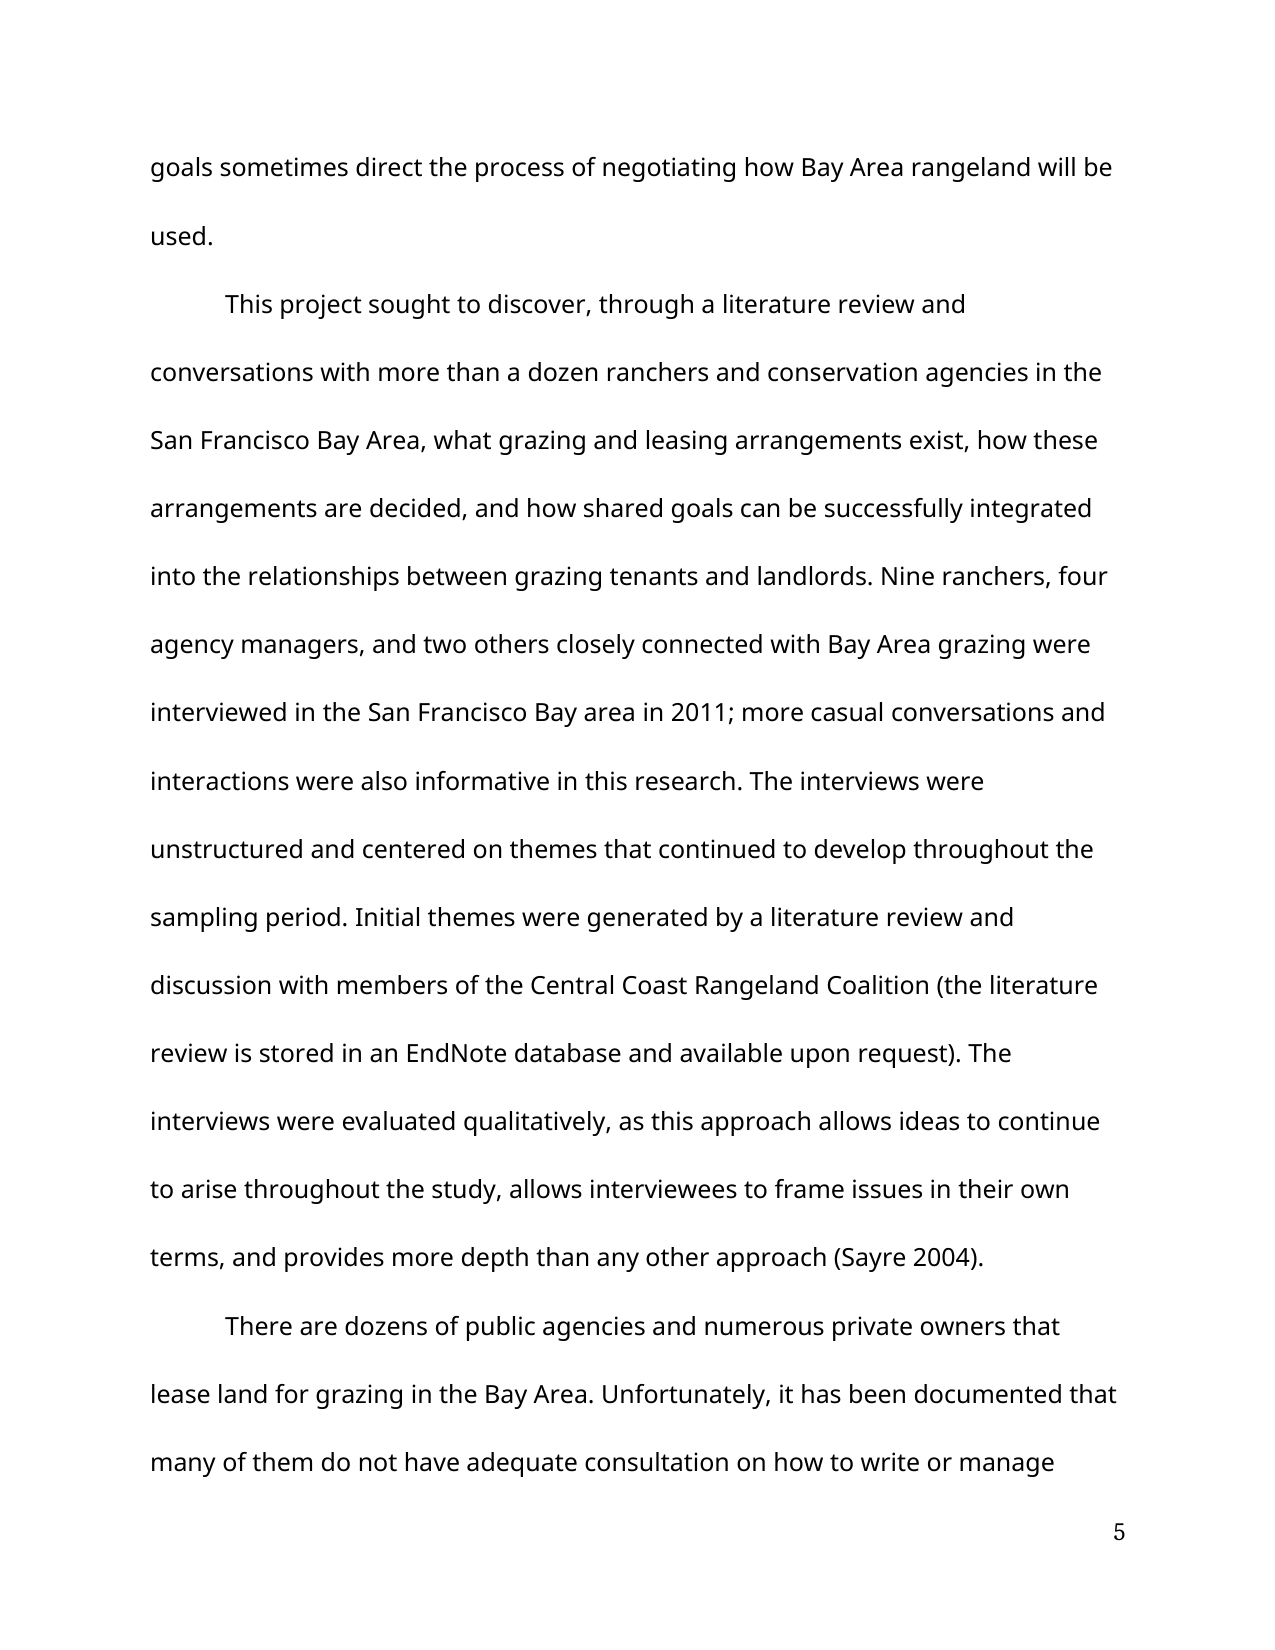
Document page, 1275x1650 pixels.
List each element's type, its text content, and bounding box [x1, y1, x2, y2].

text This project sought to discover, through a literature review and conversations with more than a dozen ranchers and conservation agencies in the San Francisco Bay Area, what grazing and leasing arrangements exist, how these arrangements are decided, and how shared goals can be successfully integrated into the relationships between grazing tenants and landlords. Nine ranchers, four agency managers, and two others closely connected with Bay Area grazing were interviewed in the San Francisco Bay area in 2011; more casual conversations and interactions were also informative in this research. The interviews were unstructured and centered on themes that continued to develop throughout the sampling period. Initial themes were generated by a literature review and discussion with members of the Central Coast Rangeland Coalition (the literature review is stored in an EndNote database and available upon request). The interviews were evaluated qualitatively, as this approach allows ideas to continue to arise throughout the study, allows interviewees to frame issues in their own terms, and provides more depth than any other approach (Sayre 2004). [150, 286, 1125, 1274]
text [150, 150, 1125, 252]
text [150, 1308, 1125, 1478]
